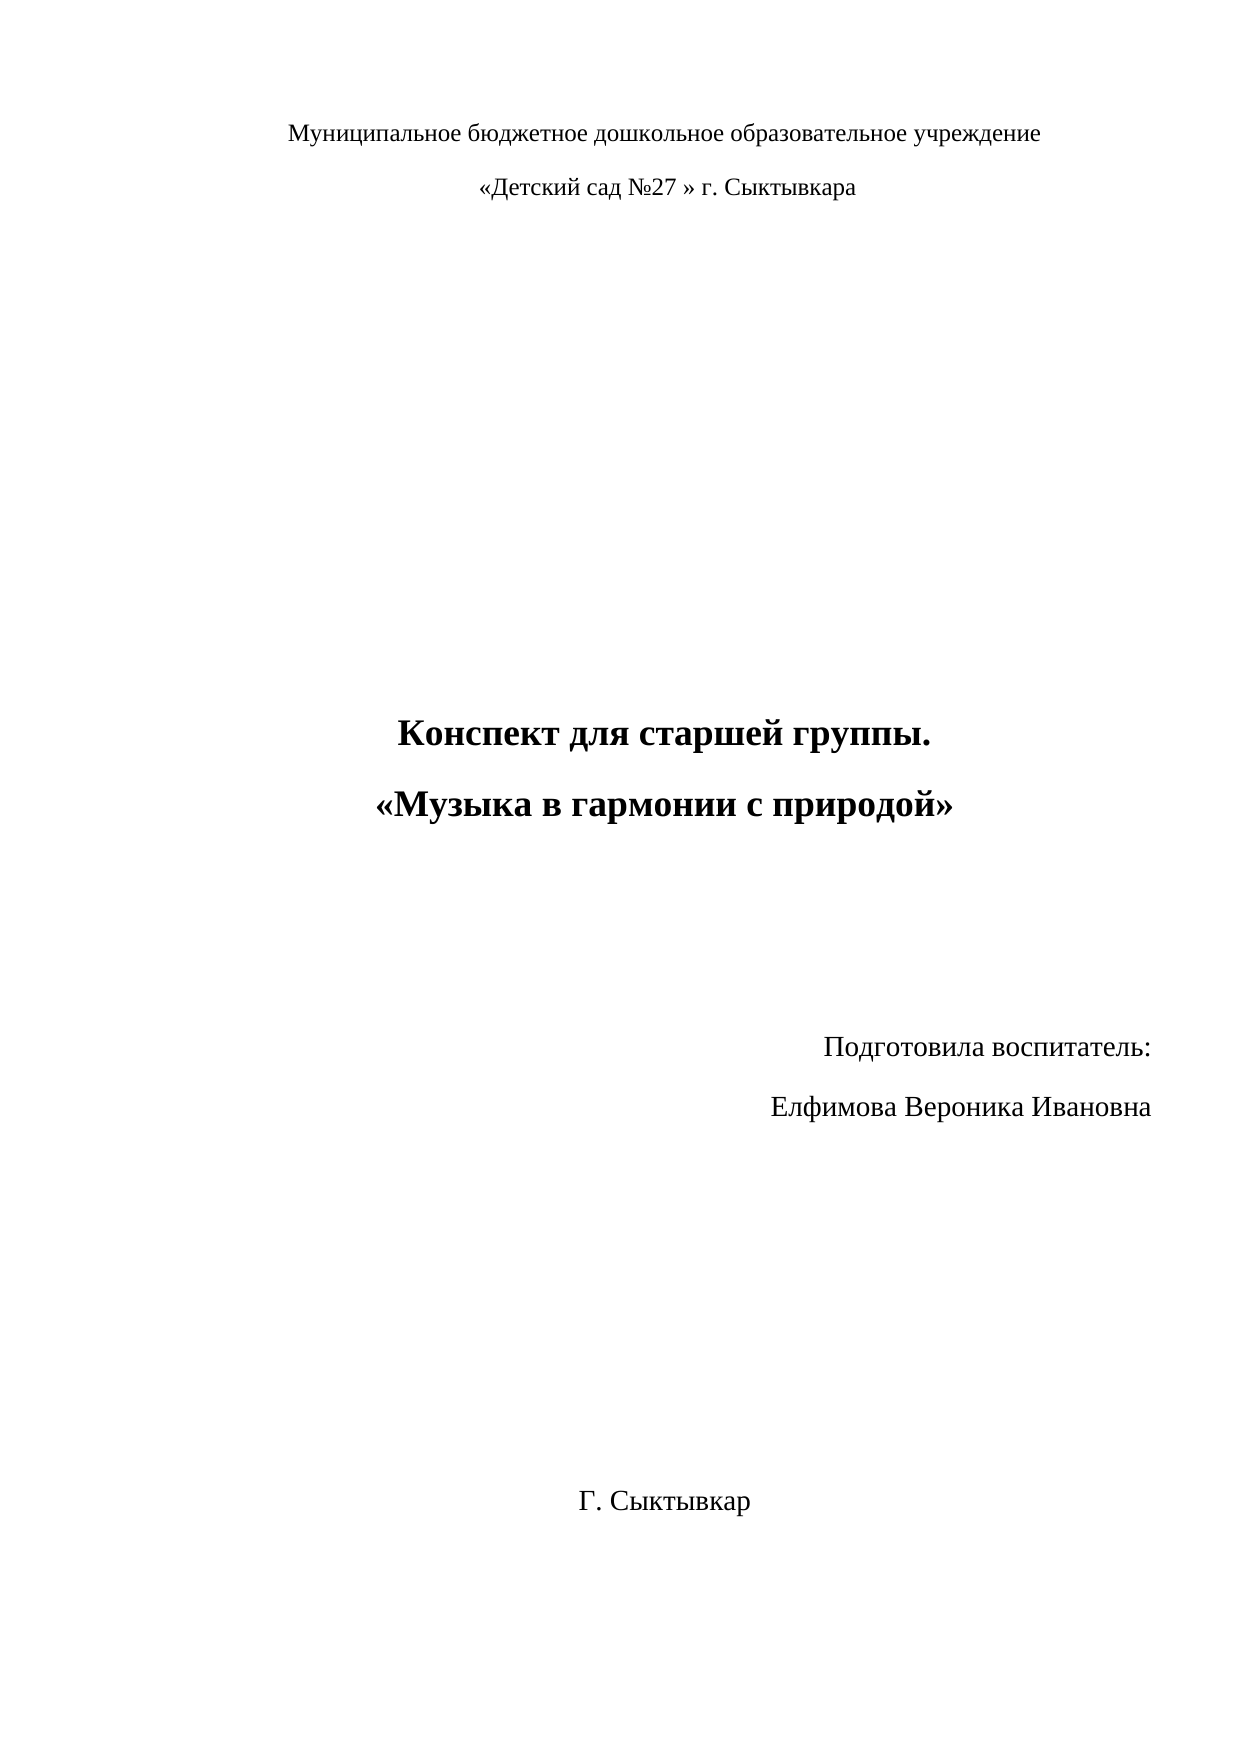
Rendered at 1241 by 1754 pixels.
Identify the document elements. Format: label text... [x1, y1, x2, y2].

text Г. Сыктывкар [177, 1483, 1152, 1516]
text Елфимова Вероника Ивановна [177, 1089, 1152, 1122]
text Подготовила воспитатель: [177, 1029, 1152, 1063]
text «Музыка в гармонии с природой» [177, 781, 1152, 824]
text «Детский сад №27 » г. Сыктывкара [177, 172, 1152, 201]
text Конспект для старшей группы. [177, 711, 1152, 754]
text Муниципальное бюджетное дошкольное образовательное учреждение [177, 118, 1152, 147]
